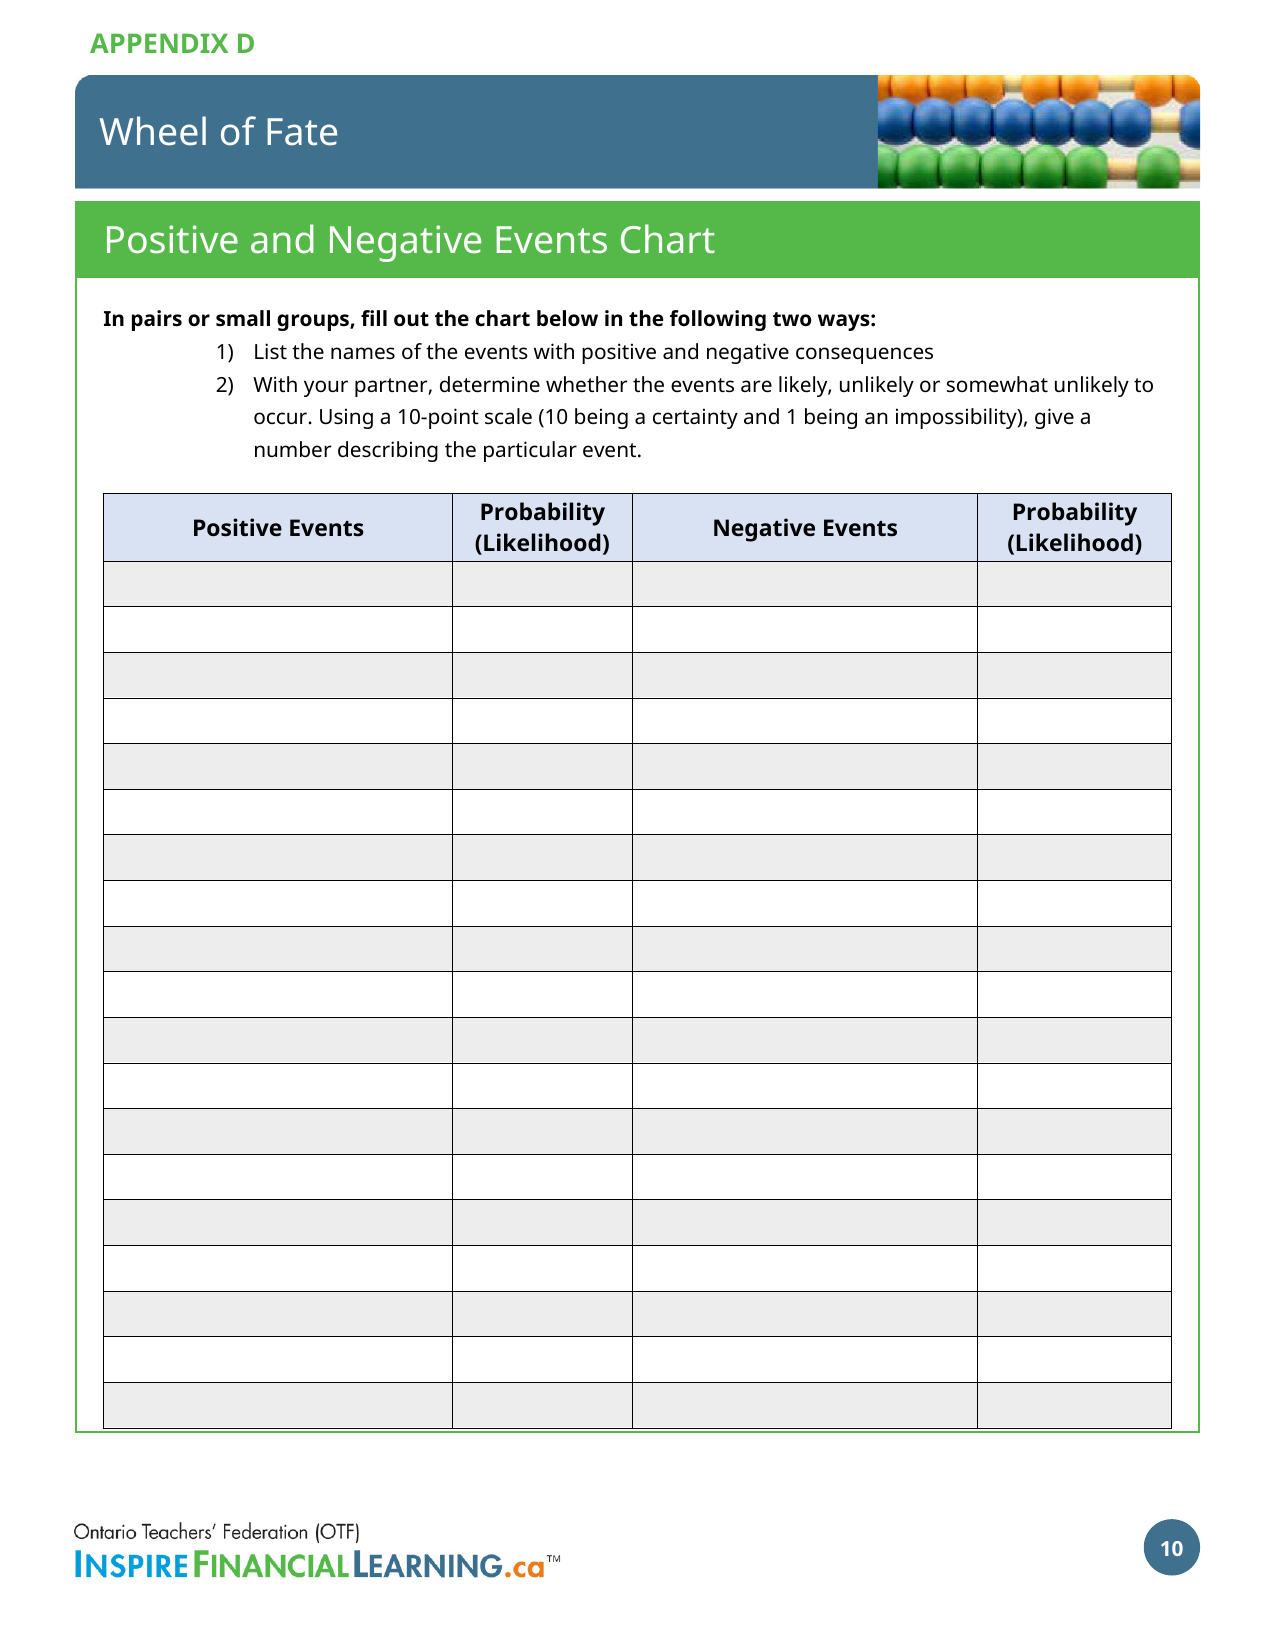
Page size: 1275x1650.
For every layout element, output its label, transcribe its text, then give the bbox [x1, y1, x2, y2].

picture [75, 75, 1200, 189]
table_header Positive and Negative Events Chart [77, 203, 1198, 276]
picture [73, 1521, 561, 1586]
table_cell In pairs or small groups, fill out the chart below in the following two ways: List the names of the events with positive and negative consequences With your partner, determine whether the events are likely, unlikely or somewhat unlikely to occur. Using a 10-point scale (10 being a certainty and 1 being an impossibility), give a number describing the particular event. [77, 278, 1198, 1431]
